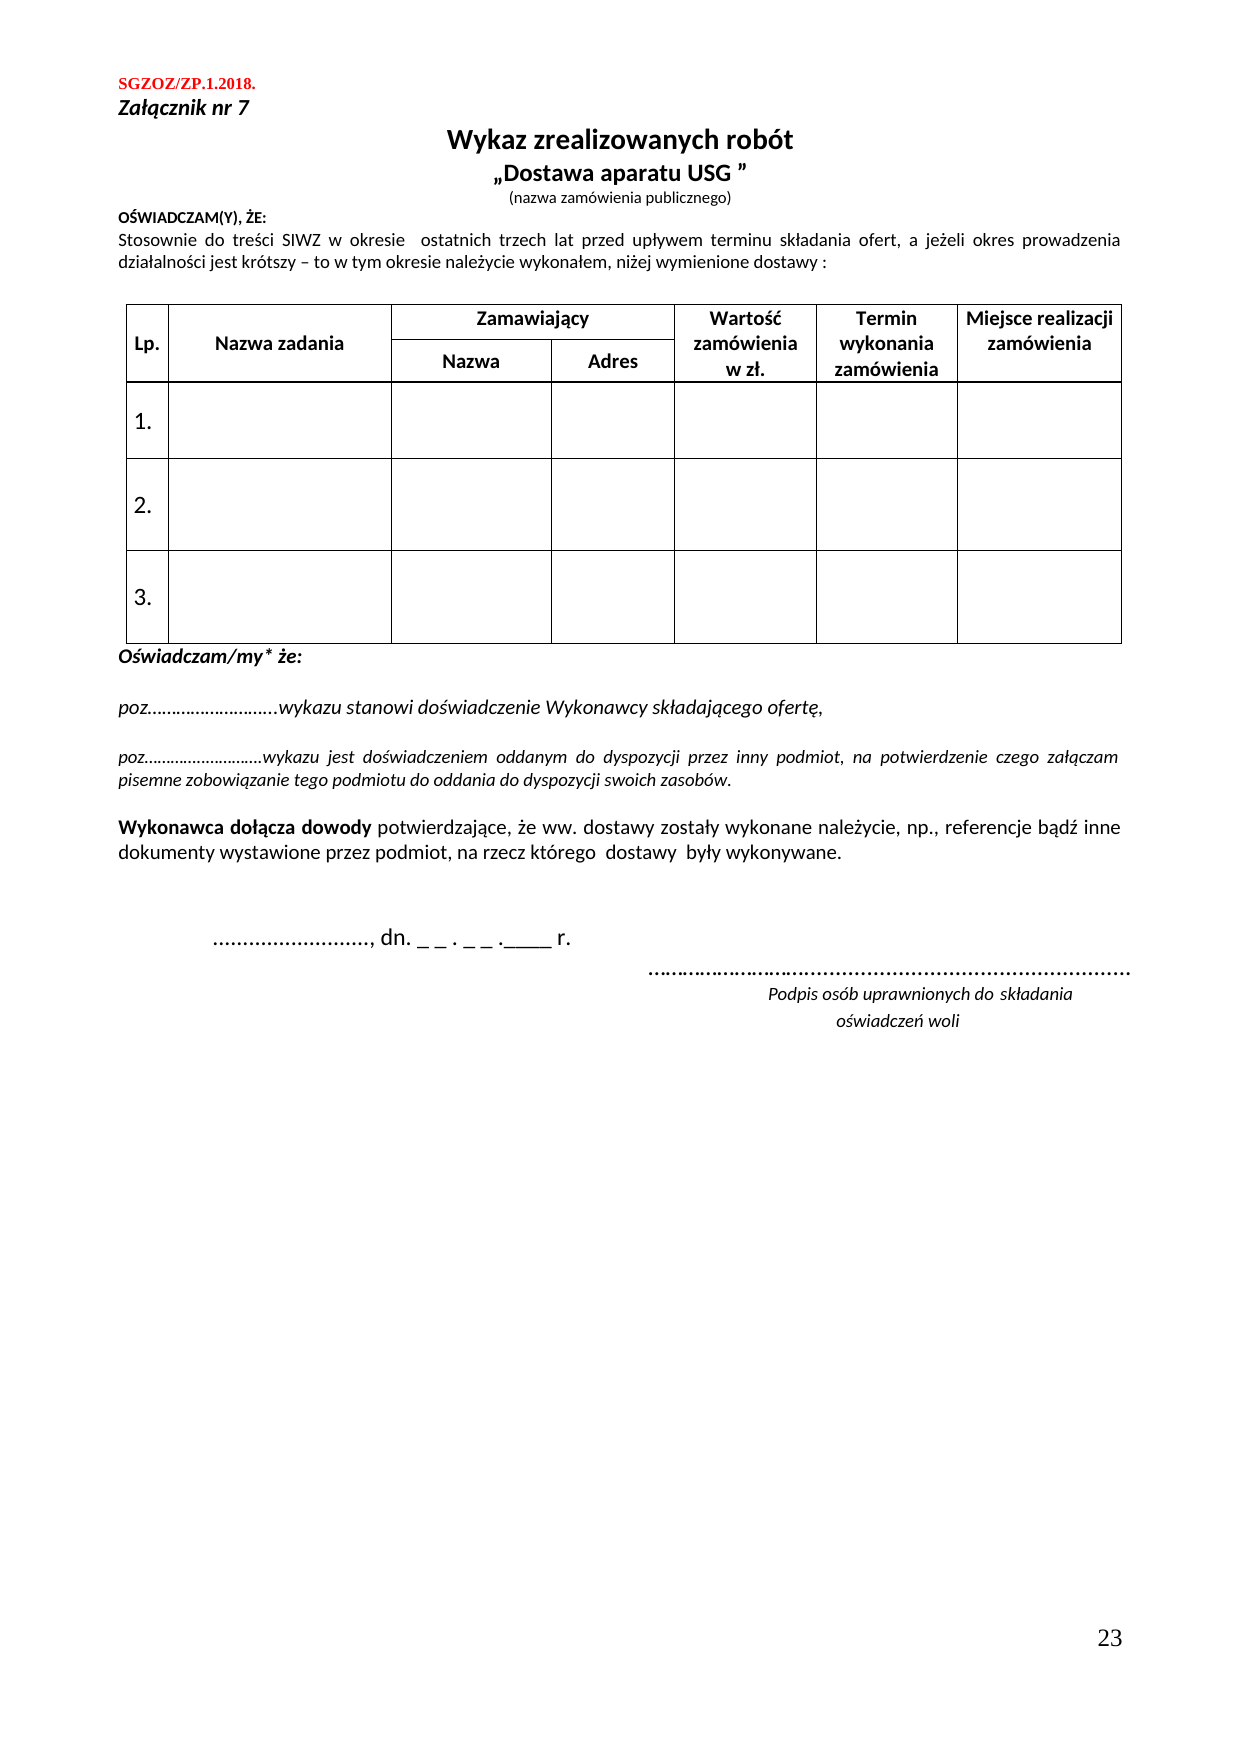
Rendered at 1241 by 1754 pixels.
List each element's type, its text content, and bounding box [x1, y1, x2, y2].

table_header Termin wykonania zamówienia [817, 305, 957, 381]
table_cell [169, 383, 391, 458]
table_cell [392, 551, 551, 642]
text poz…………..………….wykazu jest doświadczeniem oddanym do dyspozycji przez inny podmiot, na potwierdzenie czego załączam pisemne zobowiązanie tego podmiotu do oddania do dyspozycji swoich zasobów. [118, 745, 1122, 791]
table_header Nazwa zadania [169, 305, 391, 381]
text Stosownie do treści SIWZ w okresie ostatnich trzech lat przed upływem terminu składania ofert, a jeżeli okres prowadzenia działalności jest krótszy – to w tym okresie należycie wykonałem, niżej wymienione dostawy : [118, 228, 1122, 274]
text (nazwa zamówienia publicznego) [118, 187, 1122, 207]
table_cell Adres [552, 340, 674, 381]
table_cell [958, 383, 1121, 458]
table_cell [817, 551, 957, 642]
table_header Lp. [127, 305, 168, 381]
text poz……………………...wykazu stanowi doświadczenie Wykonawcy składającego ofertę, [118, 694, 1122, 720]
text Podpis osób uprawnionych do składania oświadczeń woli [681, 982, 1115, 1033]
text OŚWIADCZAM(Y), ŻE: [118, 207, 1122, 228]
table_cell [552, 459, 674, 550]
table_cell [817, 383, 957, 458]
text .........................., dn. _ _ . _ _ .____ r. [193, 922, 1226, 951]
table_cell [169, 551, 391, 642]
table_header Zamawiający [392, 305, 674, 339]
table_cell [675, 459, 816, 550]
table_cell [169, 459, 391, 550]
table_header Wartość zamówienia w zł. [675, 305, 816, 381]
table_cell 2. [127, 459, 168, 550]
text Wykonawca dołącza dowody potwierdzające, że ww. dostawy zostały wykonane należycie, np., referencje bądź inne dokumenty wystawione przez podmiot, na rzecz którego dostawy były wykonywane. [118, 814, 1122, 865]
table_cell [958, 459, 1121, 550]
table_cell [392, 383, 551, 458]
table_cell [675, 551, 816, 642]
table_cell [552, 383, 674, 458]
text Załącznik nr 7 [118, 93, 1122, 121]
text Wykaz zrealizowanych robót [118, 121, 1122, 157]
text Oświadczam/my* że: [118, 643, 1122, 669]
table_cell Nazwa [392, 340, 551, 381]
table_header Miejsce realizacji zamówienia [958, 305, 1121, 381]
table_cell [675, 383, 816, 458]
text ……………………….................................................... [193, 951, 1226, 982]
text „Dostawa aparatu USG ” [118, 157, 1122, 187]
table_cell 1. [127, 383, 168, 458]
table_cell [817, 459, 957, 550]
table_cell [958, 551, 1121, 642]
table_cell [392, 459, 551, 550]
table_cell 3. [127, 551, 168, 642]
table_cell [552, 551, 674, 642]
